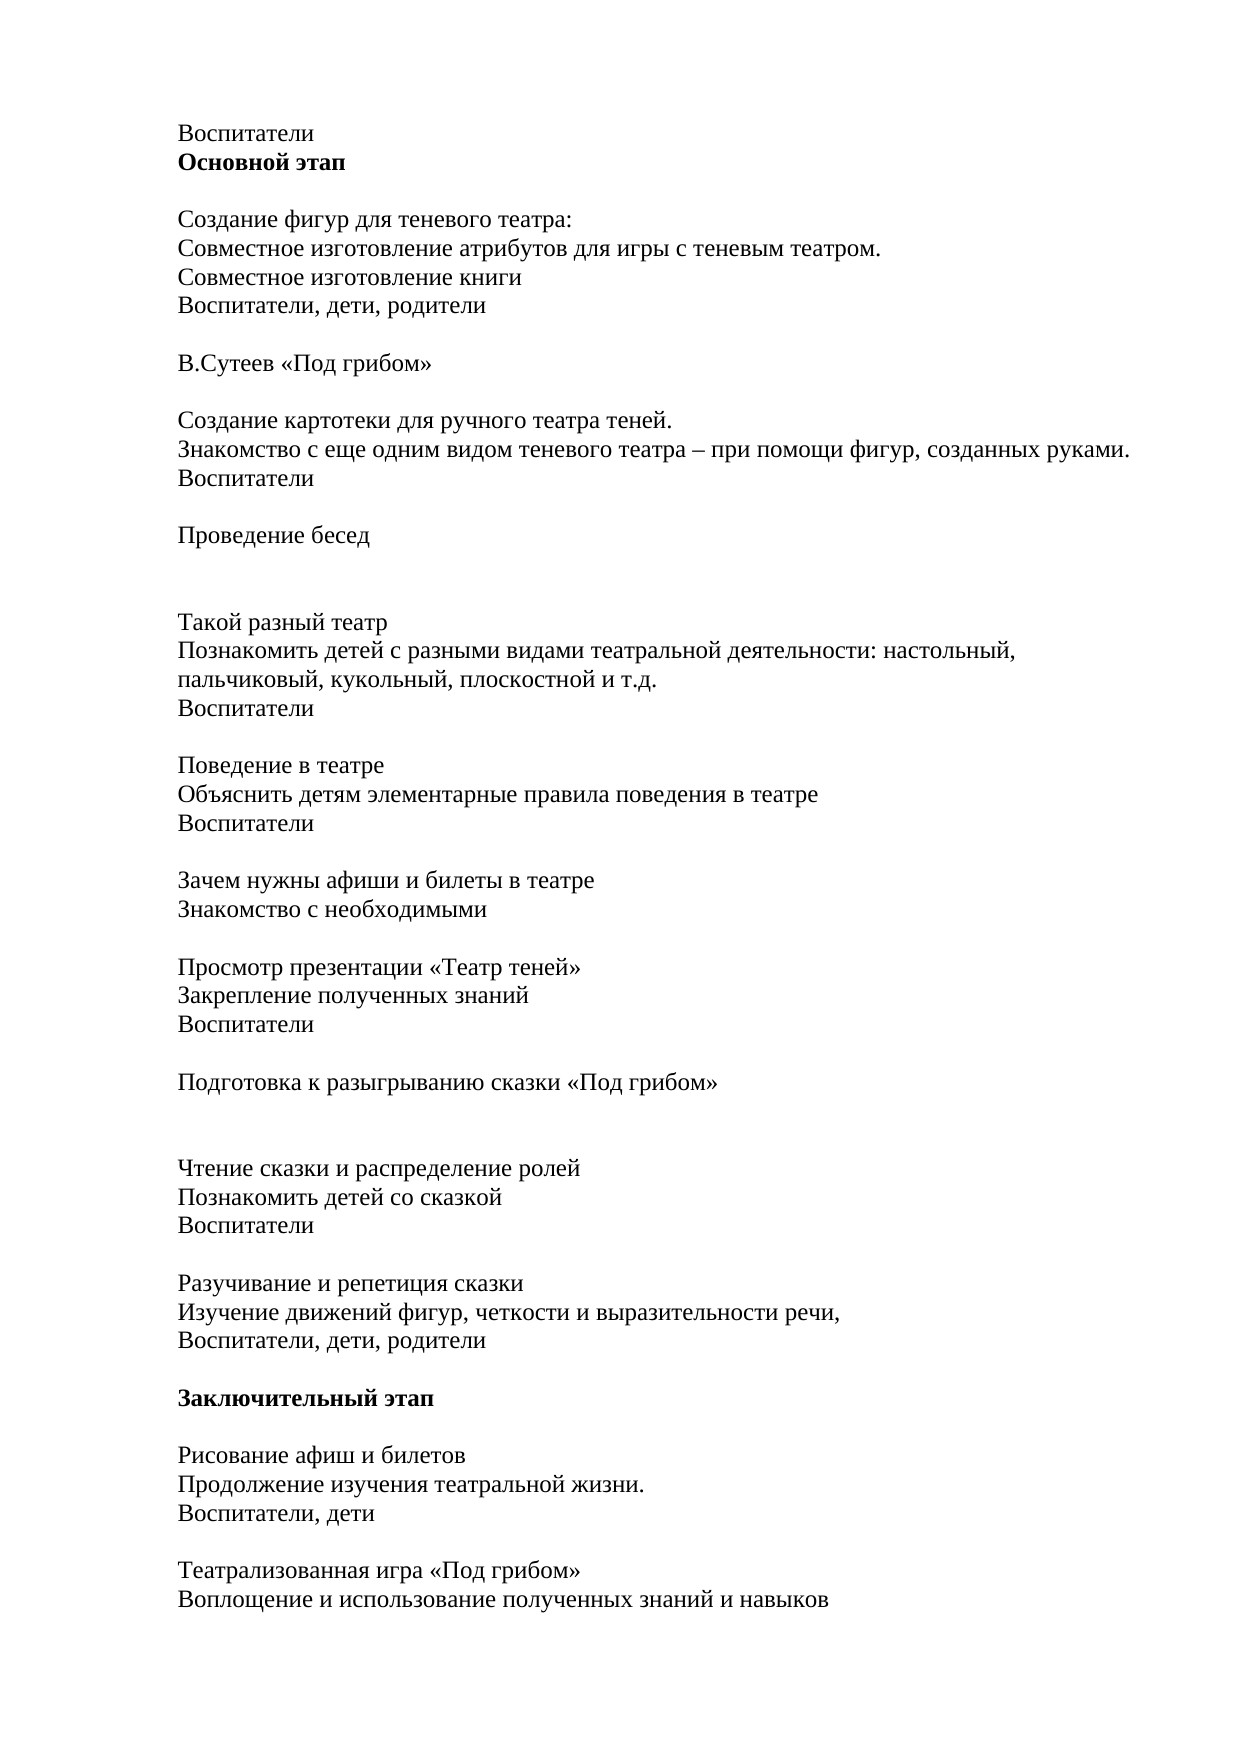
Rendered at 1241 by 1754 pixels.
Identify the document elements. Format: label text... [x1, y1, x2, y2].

text Создание фигур для теневого театра: [177, 204, 1152, 233]
text Такой разный театр [177, 607, 1152, 636]
text Воспитатели [177, 808, 1152, 837]
text Воспитатели [177, 118, 1152, 147]
text Воплощение и использование полученных знаний и навыков [177, 1584, 1152, 1613]
text Воспитатели, дети, родители [177, 291, 1152, 319]
text В.Сутеев «Под грибом» [177, 348, 1152, 377]
text Изучение движений фигур, четкости и выразительности речи, [177, 1297, 1152, 1326]
text Подготовка к разыгрыванию сказки «Под грибом» [177, 1067, 1152, 1096]
text Воспитатели [177, 1211, 1152, 1239]
text Чтение сказки и распределение ролей [177, 1153, 1152, 1182]
text Знакомство с необходимыми [177, 894, 1152, 923]
text Основной этап [177, 147, 1152, 176]
text Создание картотеки для ручного театра теней. [177, 406, 1152, 434]
text Зачем нужны афиши и билеты в театре [177, 866, 1152, 894]
text Театрализованная игра «Под грибом» [177, 1556, 1152, 1584]
text Разучивание и репетиция сказки [177, 1268, 1152, 1297]
text Совместное изготовление атрибутов для игры с теневым театром. [177, 233, 1152, 262]
text Познакомить детей с разными видами театральной деятельности: настольный, пальчиковый, кукольный, плоскостной и т.д. [177, 636, 1152, 693]
text Познакомить детей со сказкой [177, 1182, 1152, 1211]
text Воспитатели [177, 1009, 1152, 1038]
text Рисование афиш и билетов [177, 1441, 1152, 1469]
text Воспитатели, дети, родители [177, 1326, 1152, 1354]
text Знакомство с еще одним видом теневого театра – при помощи фигур, созданных руками. [177, 434, 1152, 463]
text Продолжение изучения театральной жизни. [177, 1469, 1152, 1498]
text Воспитатели, дети [177, 1498, 1152, 1527]
text Объяснить детям элементарные правила поведения в театре [177, 779, 1152, 808]
text Воспитатели [177, 463, 1152, 492]
text Закрепление полученных знаний [177, 981, 1152, 1009]
text Проведение бесед [177, 521, 1152, 549]
text Совместное изготовление книги [177, 262, 1152, 291]
text Поведение в театре [177, 751, 1152, 779]
text Просмотр презентации «Театр теней» [177, 952, 1152, 981]
text Воспитатели [177, 693, 1152, 722]
text Заключительный этап [177, 1383, 1152, 1412]
